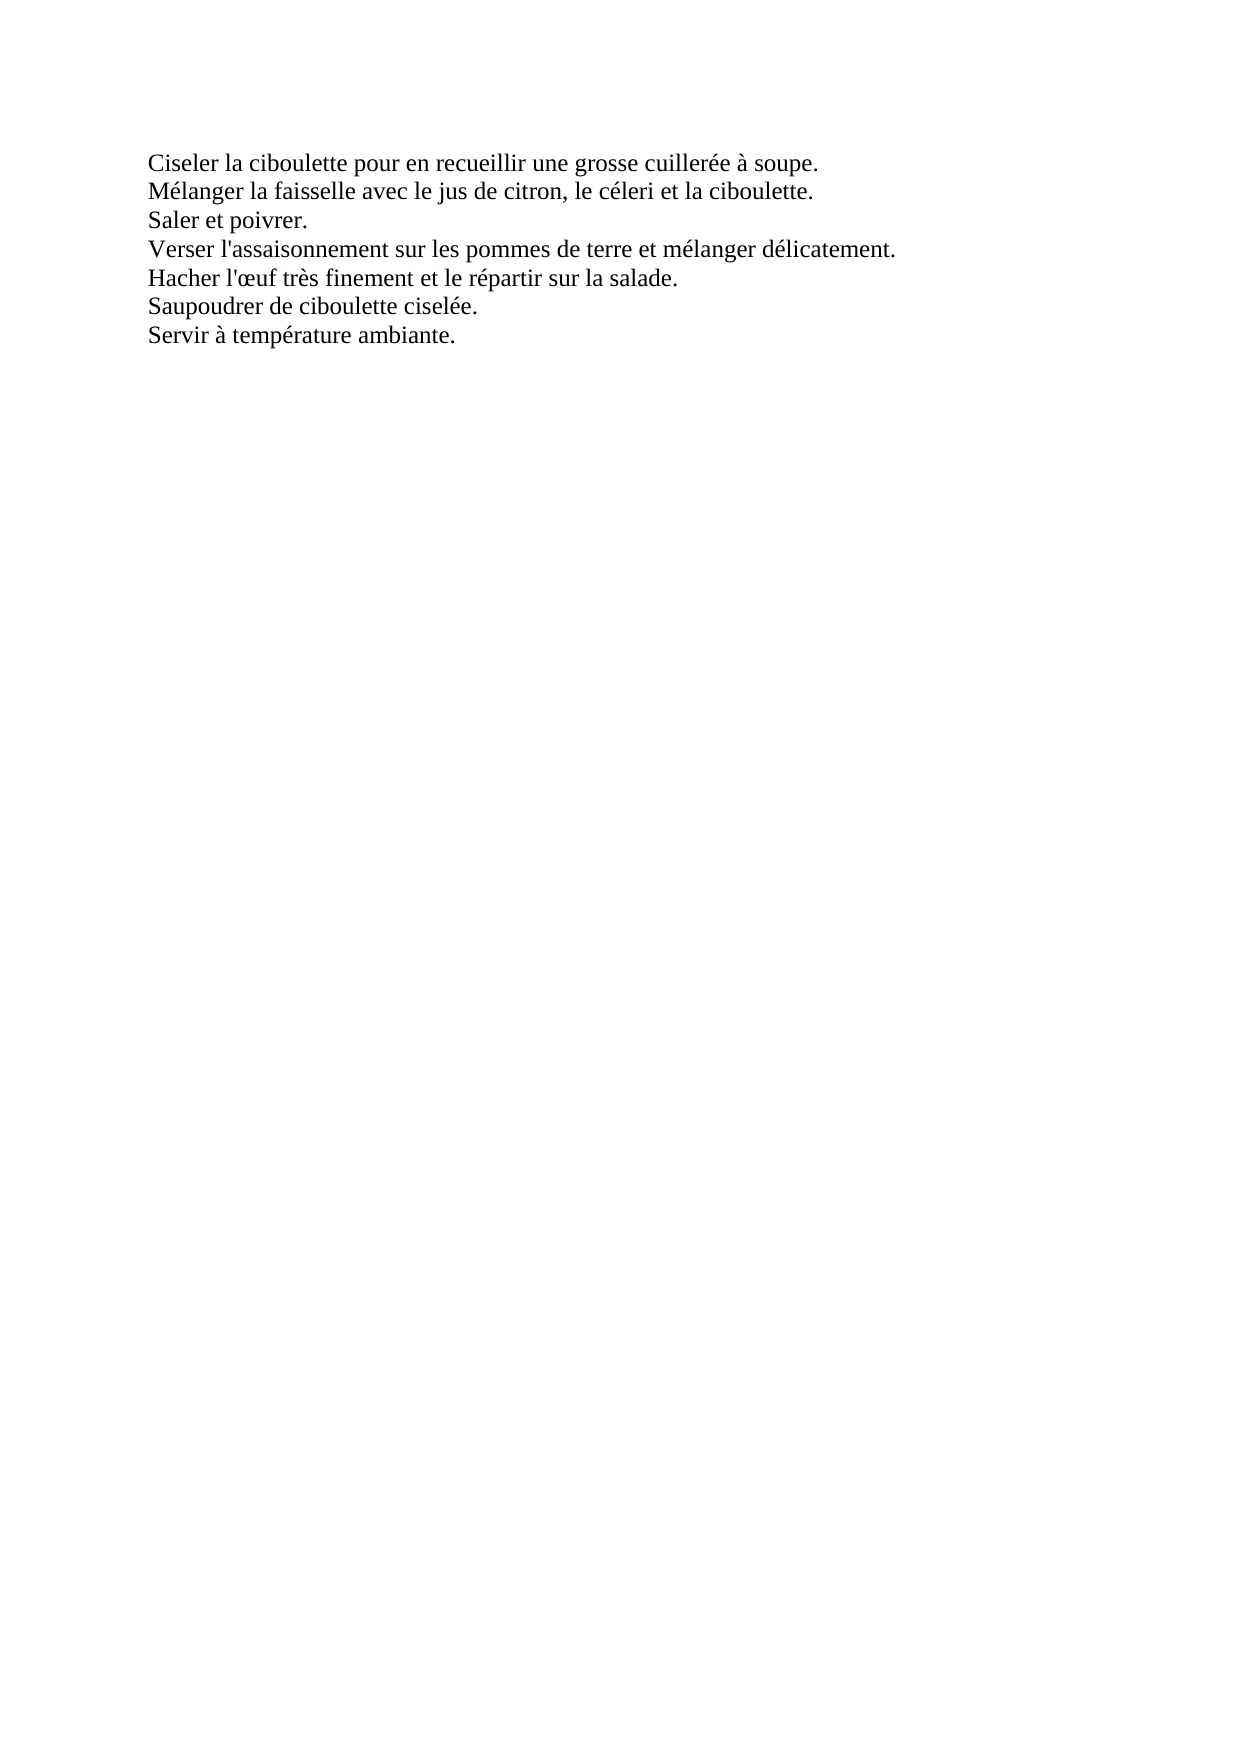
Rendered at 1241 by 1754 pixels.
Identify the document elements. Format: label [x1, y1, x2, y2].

text [148, 148, 1093, 349]
